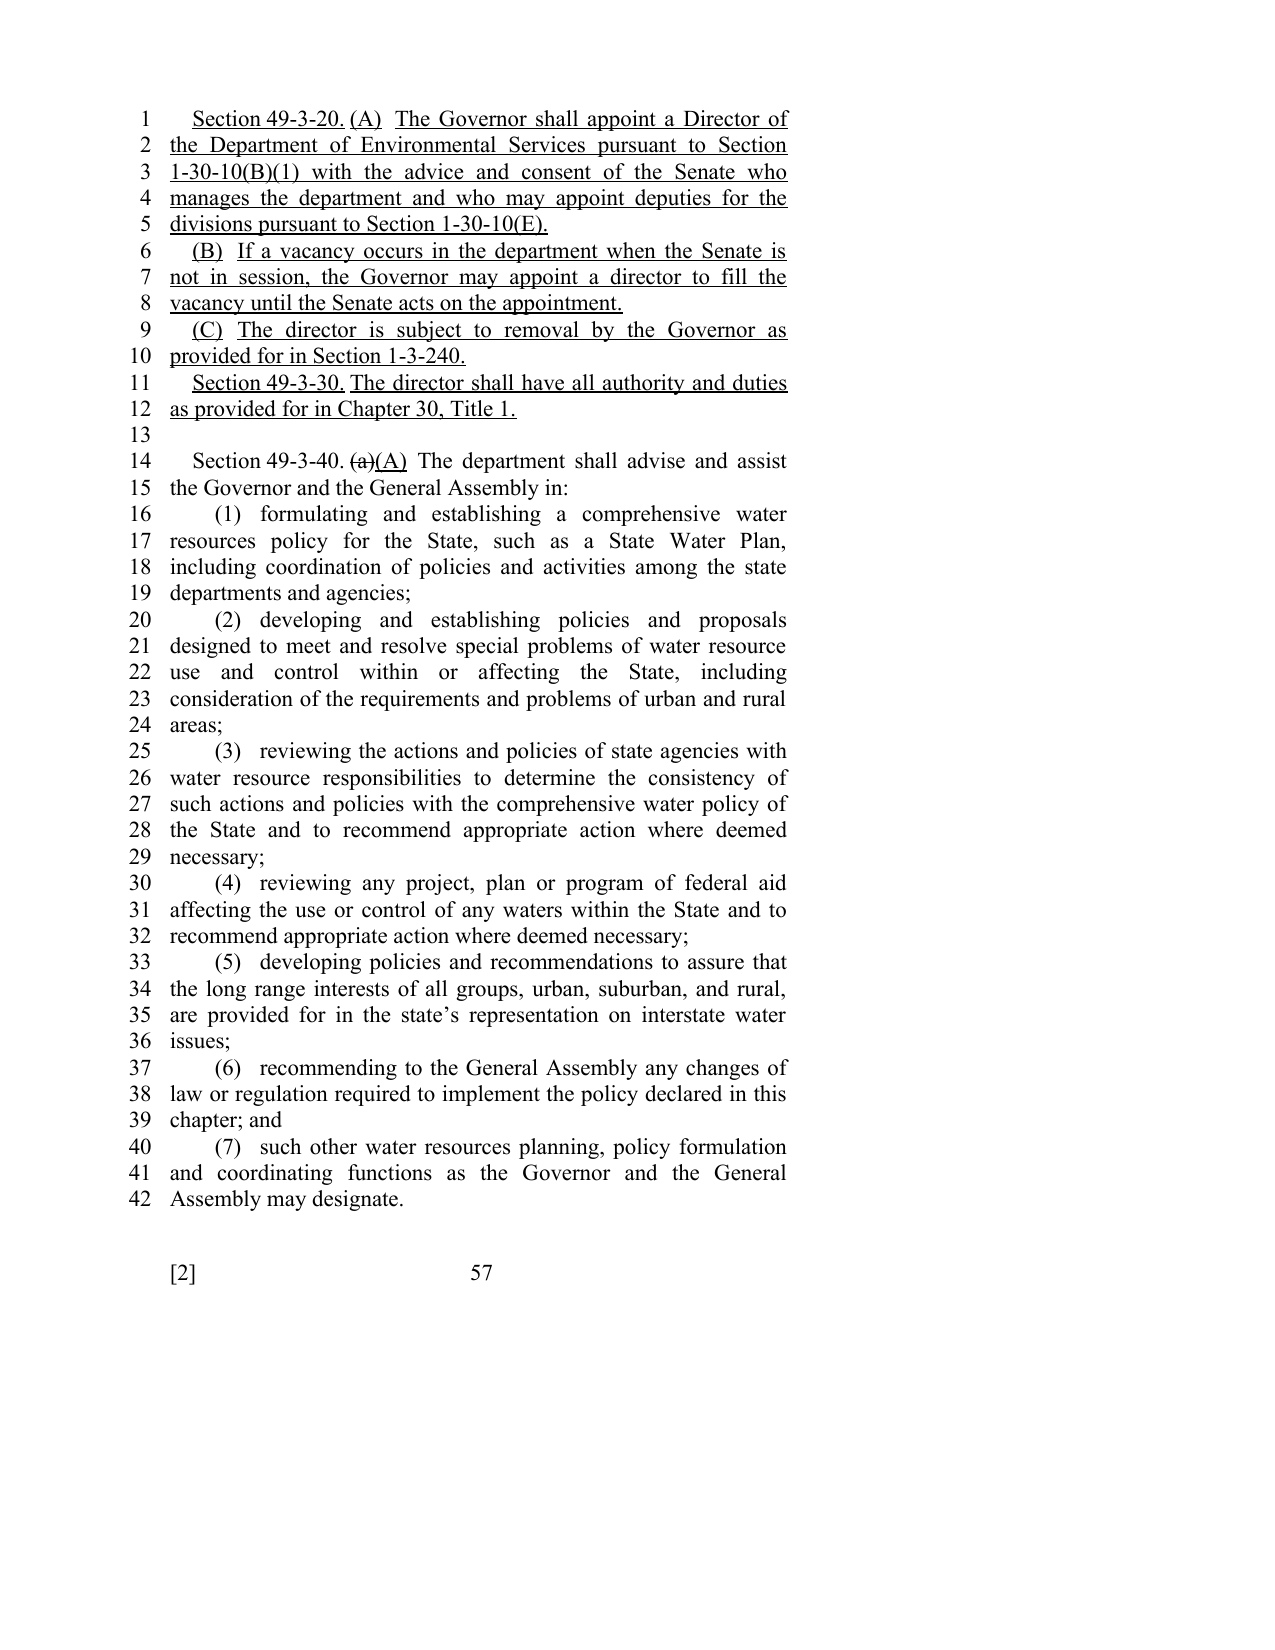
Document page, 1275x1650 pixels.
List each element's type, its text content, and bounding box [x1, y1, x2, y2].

text (2) developing and establishing policies and proposals designed to meet and resolve special problems of water resource use and control within or affecting the State, including consideration of the requirements and problems of urban and rural areas; [169, 606, 787, 737]
text Section 49-3-20. (A) The Governor shall appoint a Director of the Department of Environmental Services pursuant to Section 1-30-10(B)(1) with the advice and consent of the Senate who manages the department and who may appoint deputies for the divisions pursuant to Section 1-30-10(E). [169, 208, 787, 237]
text (5) developing policies and recommendations to assure that the long range interests of all groups, urban, suburban, and rural, are provided for in the state’s representation on interstate water issues; [169, 948, 787, 1054]
text (7) such other water resources planning, policy formulation and coordinating functions as the Governor and the General Assembly may designate. [169, 1133, 787, 1212]
text (6) recommending to the General Assembly any changes of law or regulation required to implement the policy declared in this chapter; and [169, 1054, 787, 1133]
text (B) If a vacancy occurs in the department when the Senate is not in session, the Governor may appoint a director to fill the vacancy until the Senate acts on the appointment. [169, 287, 787, 316]
text (3) reviewing the actions and policies of state agencies with water resource responsibilities to determine the consistency of such actions and policies with the comprehensive water policy of the State and to recommend appropriate action where deemed necessary; [169, 737, 787, 869]
text (4) reviewing any project, plan or program of federal aid affecting the use or control of any waters within the State and to recommend appropriate action where deemed necessary; [169, 869, 787, 948]
text Section 49-3-30. The director shall have all authority and duties as provided for in Chapter 30, Title 1. [169, 368, 787, 421]
text (1) formulating and establishing a comprehensive water resources policy for the State, such as a State Water Plan, including coordination of policies and activities among the state departments and agencies; [169, 500, 787, 606]
text (B) If a vacancy occurs in the department when the Senate is not in session, the Governor may appoint a director to fill the vacancy until the Senate acts on the appointment. [169, 237, 787, 286]
text Section 49-3-20. (A) The Governor shall appoint a Director of the Department of Environmental Services pursuant to Section 1-30-10(B)(1) with the advice and consent of the Senate who manages the department and who may appoint deputies for the divisions pursuant to Section 1-30-10(E). [169, 105, 787, 154]
text (C) The director is subject to removal by the Governor as provided for in Section 1-3-240. [169, 316, 787, 368]
text Section 49-3-40. (a)(A) The department shall advise and assist the Governor and the General Assembly in: [169, 448, 787, 500]
